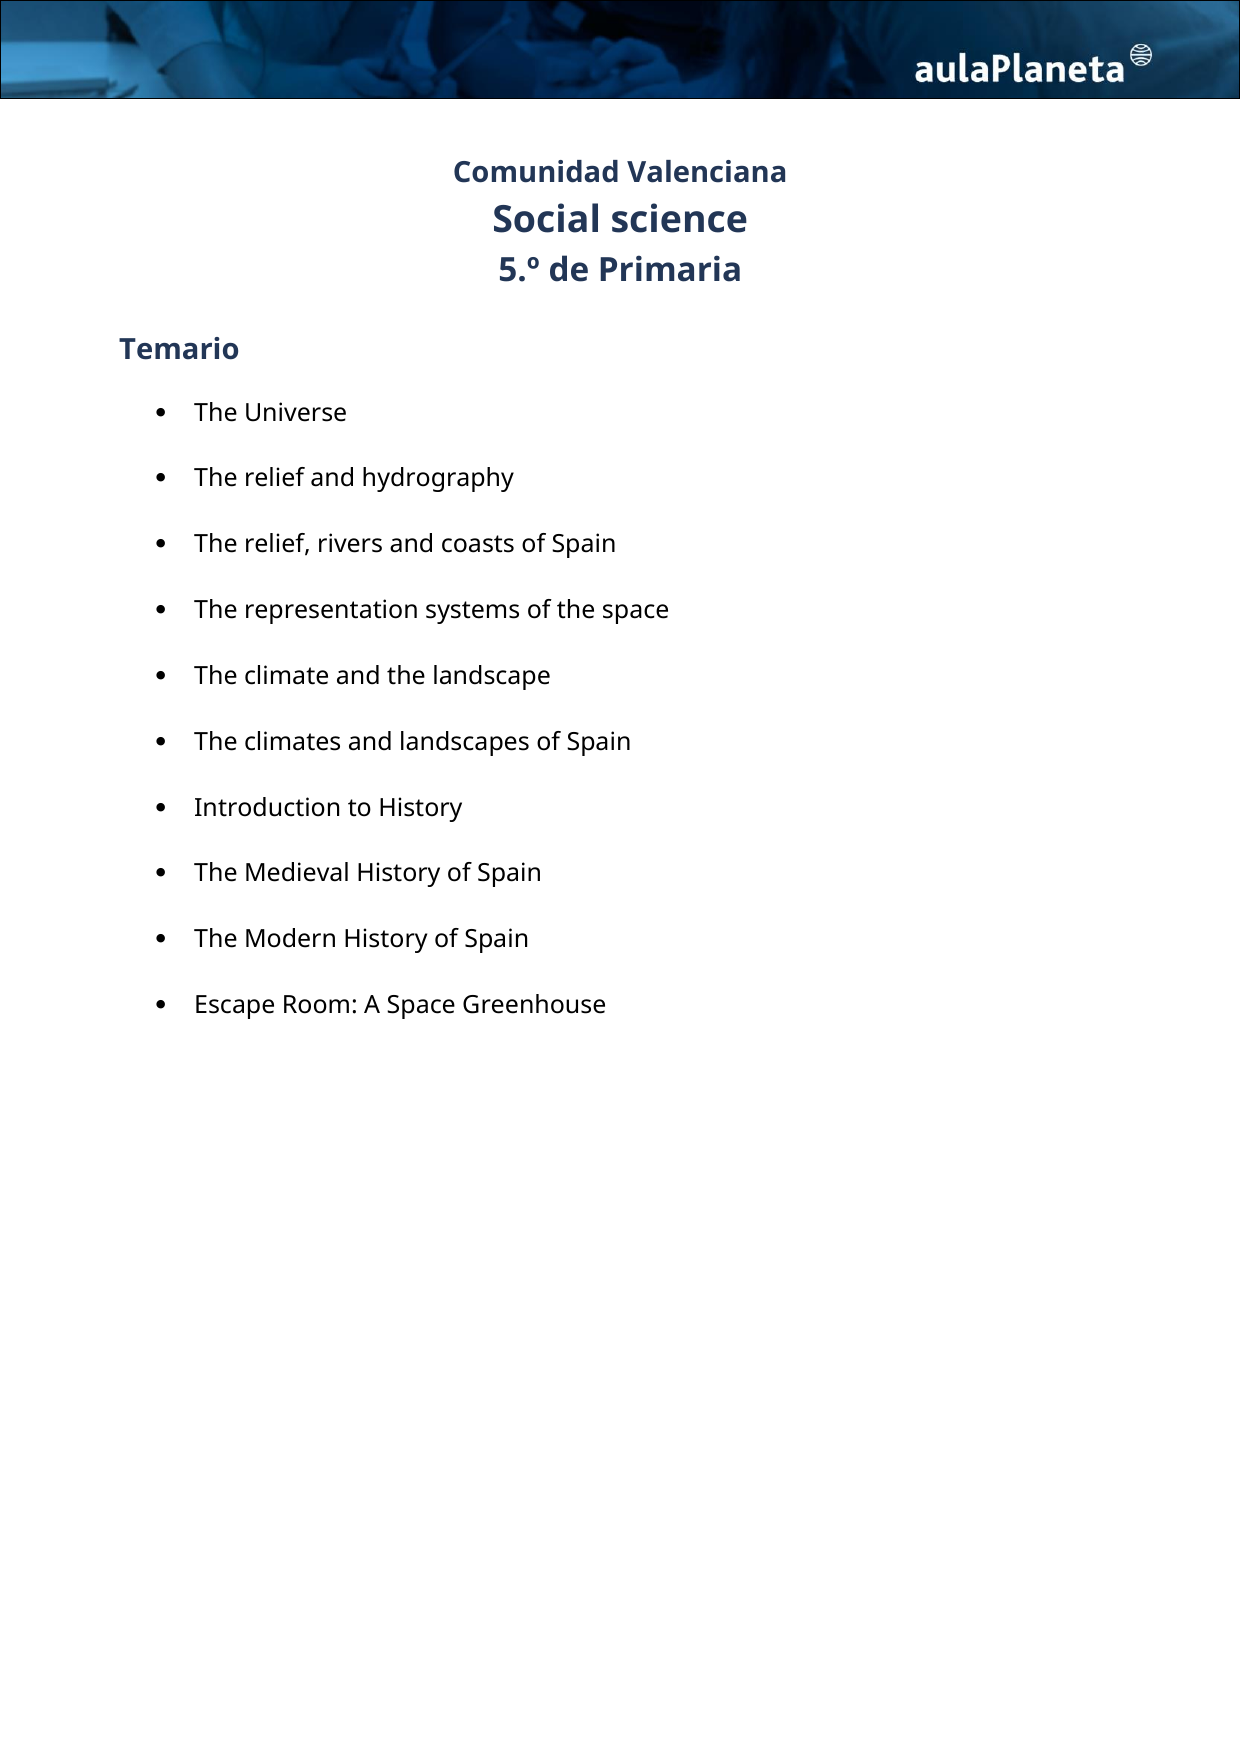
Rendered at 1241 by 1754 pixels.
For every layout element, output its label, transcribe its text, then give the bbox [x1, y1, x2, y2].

table_header Temario [119, 328, 1121, 368]
picture [1, 1, 1239, 98]
table_cell 5.º de Primaria [119, 246, 1121, 291]
table_cell The Universe The relief and hydrography The relief, rivers and coasts of Spain The representation systems of the space The climate and the landscape The climates and landscapes of Spain Introduction to History The Medieval History of Spain The Modern History of Spain Escape Room: A Space Greenhouse [119, 369, 1121, 1052]
table_cell Social science [119, 193, 1121, 244]
table_header Comunidad Valenciana [119, 152, 1121, 191]
